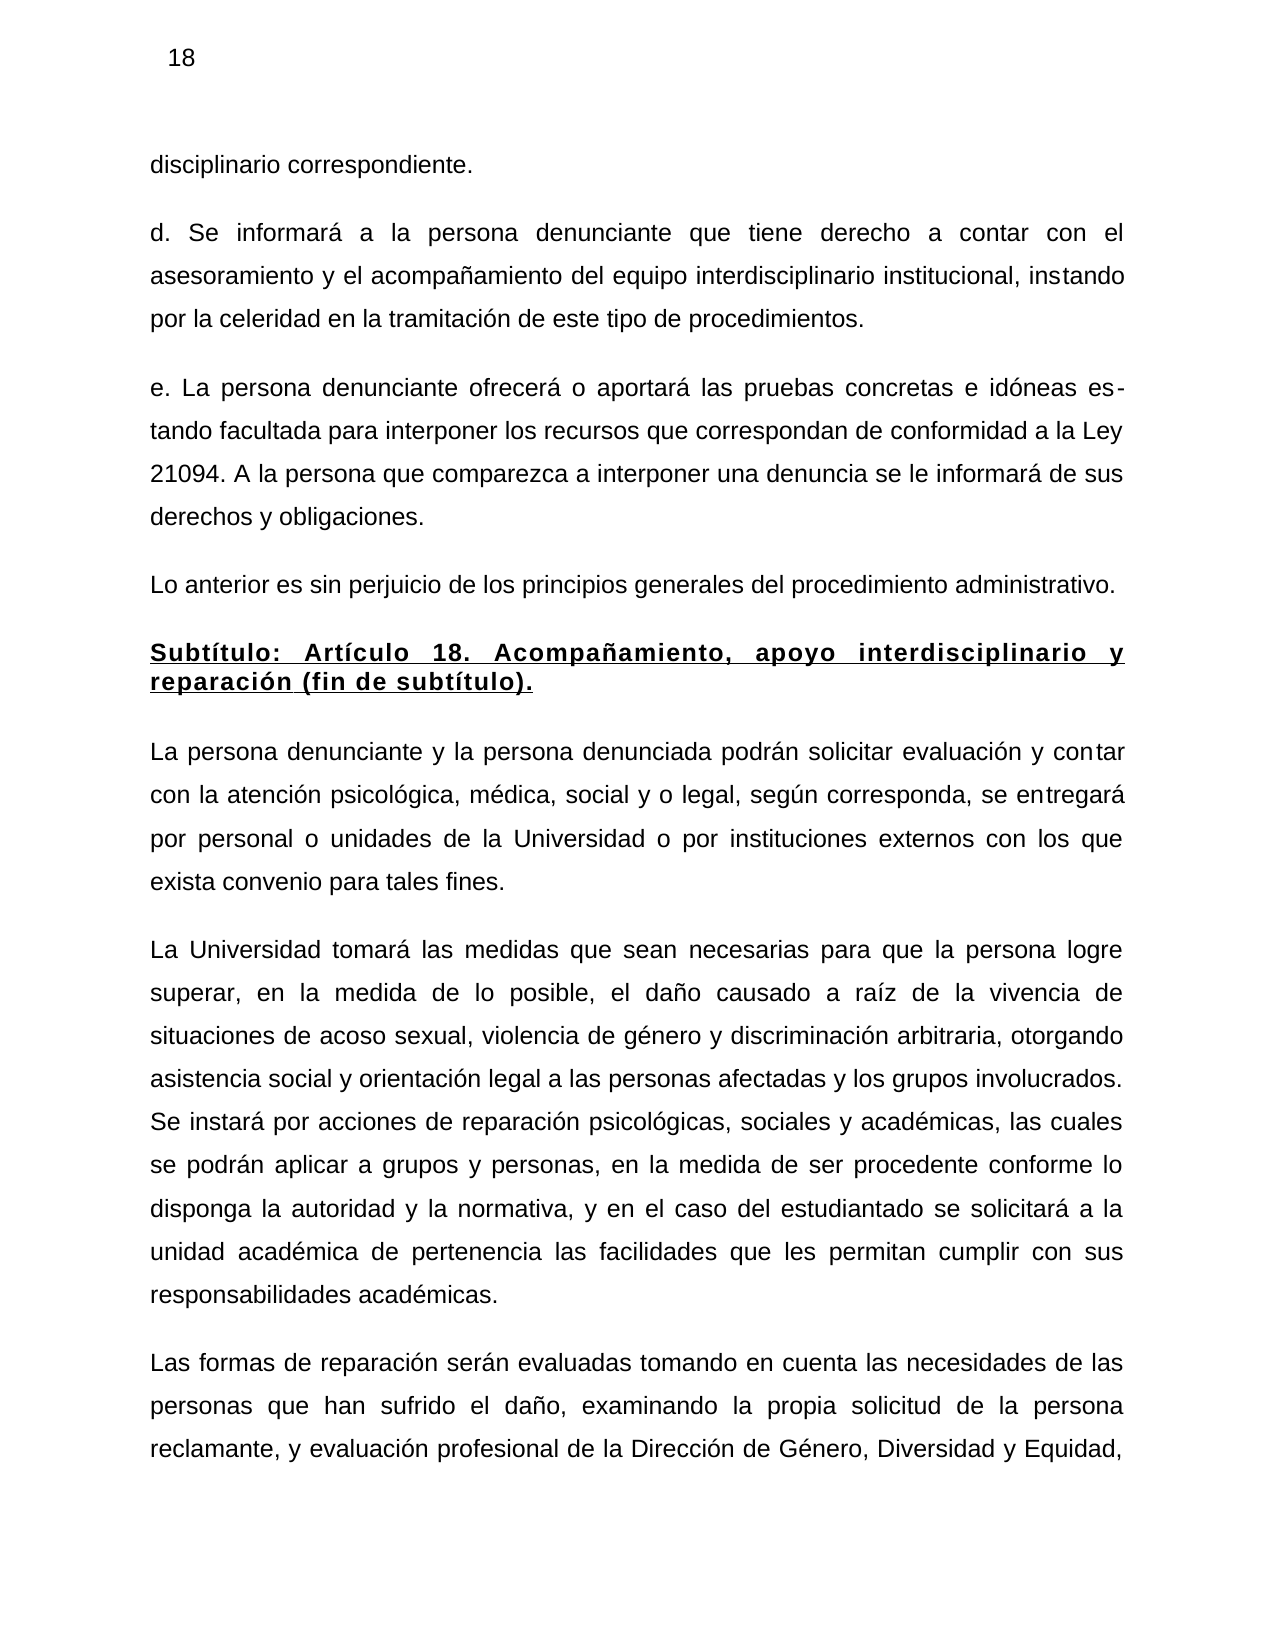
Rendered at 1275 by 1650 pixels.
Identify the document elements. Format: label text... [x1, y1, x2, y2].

text e. La persona denunciante ofrecerá o aportará las pruebas concretas e idóneas estando facultada para interponer los recursos que correspondan de conformidad a la Ley 21094. A la persona que comparezca a interponer una denuncia se le informará de sus derechos y obligaciones. [150, 372, 1125, 531]
text d. Se informará a la persona denunciante que tiene derecho a contar con el asesoramiento y el acompañamiento del equipo interdisciplinario institucional, instando por la celeridad en la tramitación de este tipo de procedimientos. [150, 218, 1125, 333]
text La Universidad tomará las medidas que sean necesarias para que la persona logre superar, en la medida de lo posible, el daño causado a raíz de la vivencia de situaciones de acoso sexual, violencia de género y discriminación arbitraria, otorgando asistencia social y orientación legal a las personas afectadas y los grupos involucrados. Se instará por acciones de reparación psicológicas, sociales y académicas, las cuales se podrán aplicar a grupos y personas, en la medida de ser procedente conforme lo disponga la autoridad y la normativa, y en el caso del estudiantado se solicitará a la unidad académica de pertenencia las facilidades que les permitan cumplir con sus responsabilidades académicas. [150, 935, 1125, 1308]
subtitle Subtítulo: Artículo 18. Acompañamiento, apoyo interdisciplinario y reparación (fin de subtítulo). [150, 638, 1125, 663]
subtitle Subtítulo: Artículo 18. Acompañamiento, apoyo interdisciplinario y reparación (fin de subtítulo). [150, 664, 1125, 696]
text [150, 150, 1125, 179]
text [150, 1348, 1125, 1463]
text La persona denunciante y la persona denunciada podrán solicitar evaluación y contar con la atención psicológica, médica, social y o legal, según corresponda, se entregará por personal o unidades de la Universidad o por instituciones externos con los que exista convenio para tales fines. [150, 737, 1125, 895]
text Lo anterior es sin perjuicio de los principios generales del procedimiento administrativo. [150, 570, 1125, 599]
